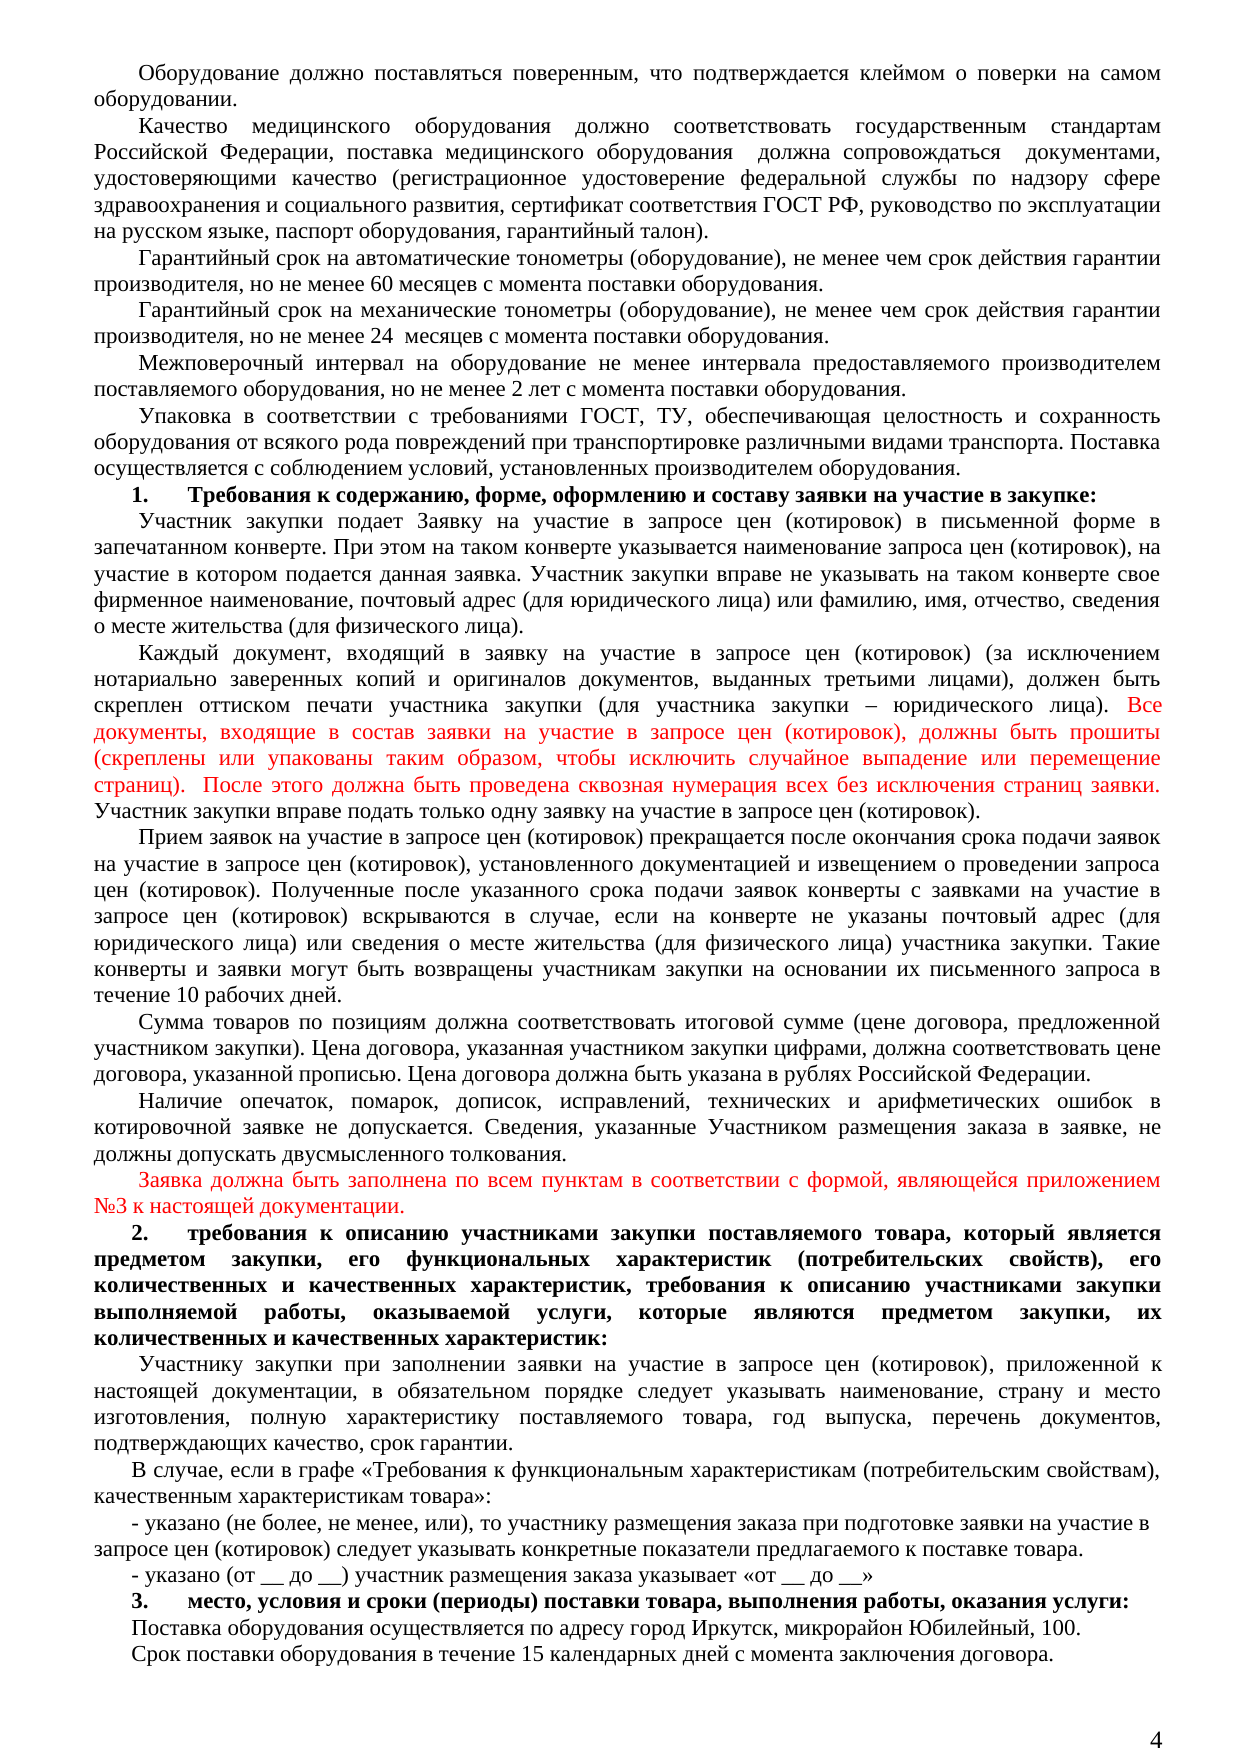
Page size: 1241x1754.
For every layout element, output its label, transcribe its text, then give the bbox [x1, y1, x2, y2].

text Качество медицинского оборудования должно соответствовать государственным стандартам Российской Федерации, поставка медицинского оборудования должна сопровождаться документами, удостоверяющими качество (регистрационное удостоверение федеральной службы по надзору сфере здравоохранения и социального развития, сертификат соответствия ГОСТ РФ, руководство по эксплуатации на русском языке, паспорт оборудования, гарантийный талон). [94, 112, 1162, 243]
text Участник закупки подает Заявку на участие в запросе цен (котировок) в письменной форме в запечатанном конверте. При этом на таком конверте указывается наименование запроса цен (котировок), на участие в котором подается данная заявка. Участник закупки вправе не указывать на таком конверте свое фирменное наименование, почтовый адрес (для юридического лица) или фамилию, имя, отчество, сведения о месте жительства (для физического лица). [94, 507, 1162, 639]
text Заявка должна быть заполнена по всем пунктам в соответствии с формой, являющейся приложением №3 к настоящей документации. [94, 1166, 1162, 1219]
text Сумма товаров по позициям должна соответствовать итоговой сумме (цене договора, предложенной участником закупки). Цена договора, указанная участником закупки цифрами, должна соответствовать цене договора, указанной прописью. Цена договора должна быть указана в рублях Российской Федерации. [94, 1008, 1162, 1087]
text Поставка оборудования осуществляется по адресу город Иркутск, микрорайон Юбилейный, 100. [94, 1614, 1162, 1640]
text Срок поставки оборудования в течение 15 календарных дней с момента заключения договора. [94, 1640, 1162, 1667]
text Оборудование должно поставляться поверенным, что подтверждается клеймом о поверки на самом оборудовании. [94, 59, 1162, 112]
text В случае, если в графе «Требования к функциональным характеристикам (потребительским свойствам), качественным характеристикам товара»: [94, 1456, 1162, 1508]
text Гарантийный срок на механические тонометры (оборудование), не менее чем срок действия гарантии производителя, но не менее 24 месяцев с момента поставки оборудования. [94, 296, 1162, 349]
text - указано (от __ до __) участник размещения заказа указывает «от __ до __» [94, 1561, 1162, 1588]
text Каждый документ, входящий в заявку на участие в запросе цен (котировок) (за исключением нотариально заверенных копий и оригиналов документов, выданных третьими лицами), должен быть скреплен оттиском печати участника закупки (для участника закупки – юридического лица). Все документы, входящие в состав заявки на участие в запросе цен (котировок), должны быть прошиты (скреплены или упакованы таким образом, чтобы исключить случайное выпадение или перемещение страниц). После этого должна быть проведена сквозная нумерация всех без исключения страниц заявки. Участник закупки вправе подать только одну заявку на участие в запросе цен (котировок). [94, 639, 1162, 823]
text Наличие опечаток, помарок, дописок, исправлений, технических и арифметических ошибок в котировочной заявке не допускается. Сведения, указанные Участником размещения заказа в заявке, не должны допускать двусмысленного толкования. [94, 1087, 1162, 1166]
text Прием заявок на участие в запросе цен (котировок) прекращается после окончания срока подачи заявок на участие в запросе цен (котировок), установленного документацией и извещением о проведении запроса цен (котировок). Полученные после указанного срока подачи заявок конверты с заявками на участие в запросе цен (котировок) вскрываются в случае, если на конверте не указаны почтовый адрес (для юридического лица) или сведения о месте жительства (для физического лица) участника закупки. Такие конверты и заявки могут быть возвращены участникам закупки на основании их письменного запроса в течение 10 рабочих дней. [94, 823, 1162, 1008]
text Упаковка в соответствии с требованиями ГОСТ, ТУ, обеспечивающая целостность и сохранность оборудования от всякого рода повреждений при транспортировке различными видами транспорта. Поставка осуществляется с соблюдением условий, установленных производителем оборудования. [94, 402, 1162, 481]
list место, условия и сроки (периоды) поставки товара, выполнения работы, оказания услуги: [94, 1588, 1162, 1614]
list требования к описанию участниками закупки поставляемого товара, который является предметом закупки, его функциональных характеристик (потребительских свойств), его количественных и качественных характеристик, требования к описанию участниками закупки выполняемой работы, оказываемой услуги, которые являются предметом закупки, их количественных и качественных характеристик: [94, 1219, 1162, 1350]
list Требования к содержанию, форме, оформлению и составу заявки на участие в закупке: [94, 481, 1162, 507]
text Гарантийный срок на автоматические тонометры (оборудование), не менее чем срок действия гарантии производителя, но не менее 60 месяцев с момента поставки оборудования. [94, 243, 1162, 296]
text Участнику закупки при заполнении заявки на участие в запросе цен (котировок), приложенной к настоящей документации, в обязательном порядке следует указывать наименование, страну и место изготовления, полную характеристику поставляемого товара, год выпуска, перечень документов, подтверждающих качество, срок гарантии. [94, 1350, 1162, 1456]
text - указано (не более, не менее, или), то участнику размещения заказа при подготовке заявки на участие в запросе цен (котировок) следует указывать конкретные показатели предлагаемого к поставке товара. [94, 1508, 1162, 1561]
text Межповерочный интервал на оборудование не менее интервала предоставляемого производителем поставляемого оборудования, но не менее 2 лет с момента поставки оборудования. [94, 349, 1162, 402]
